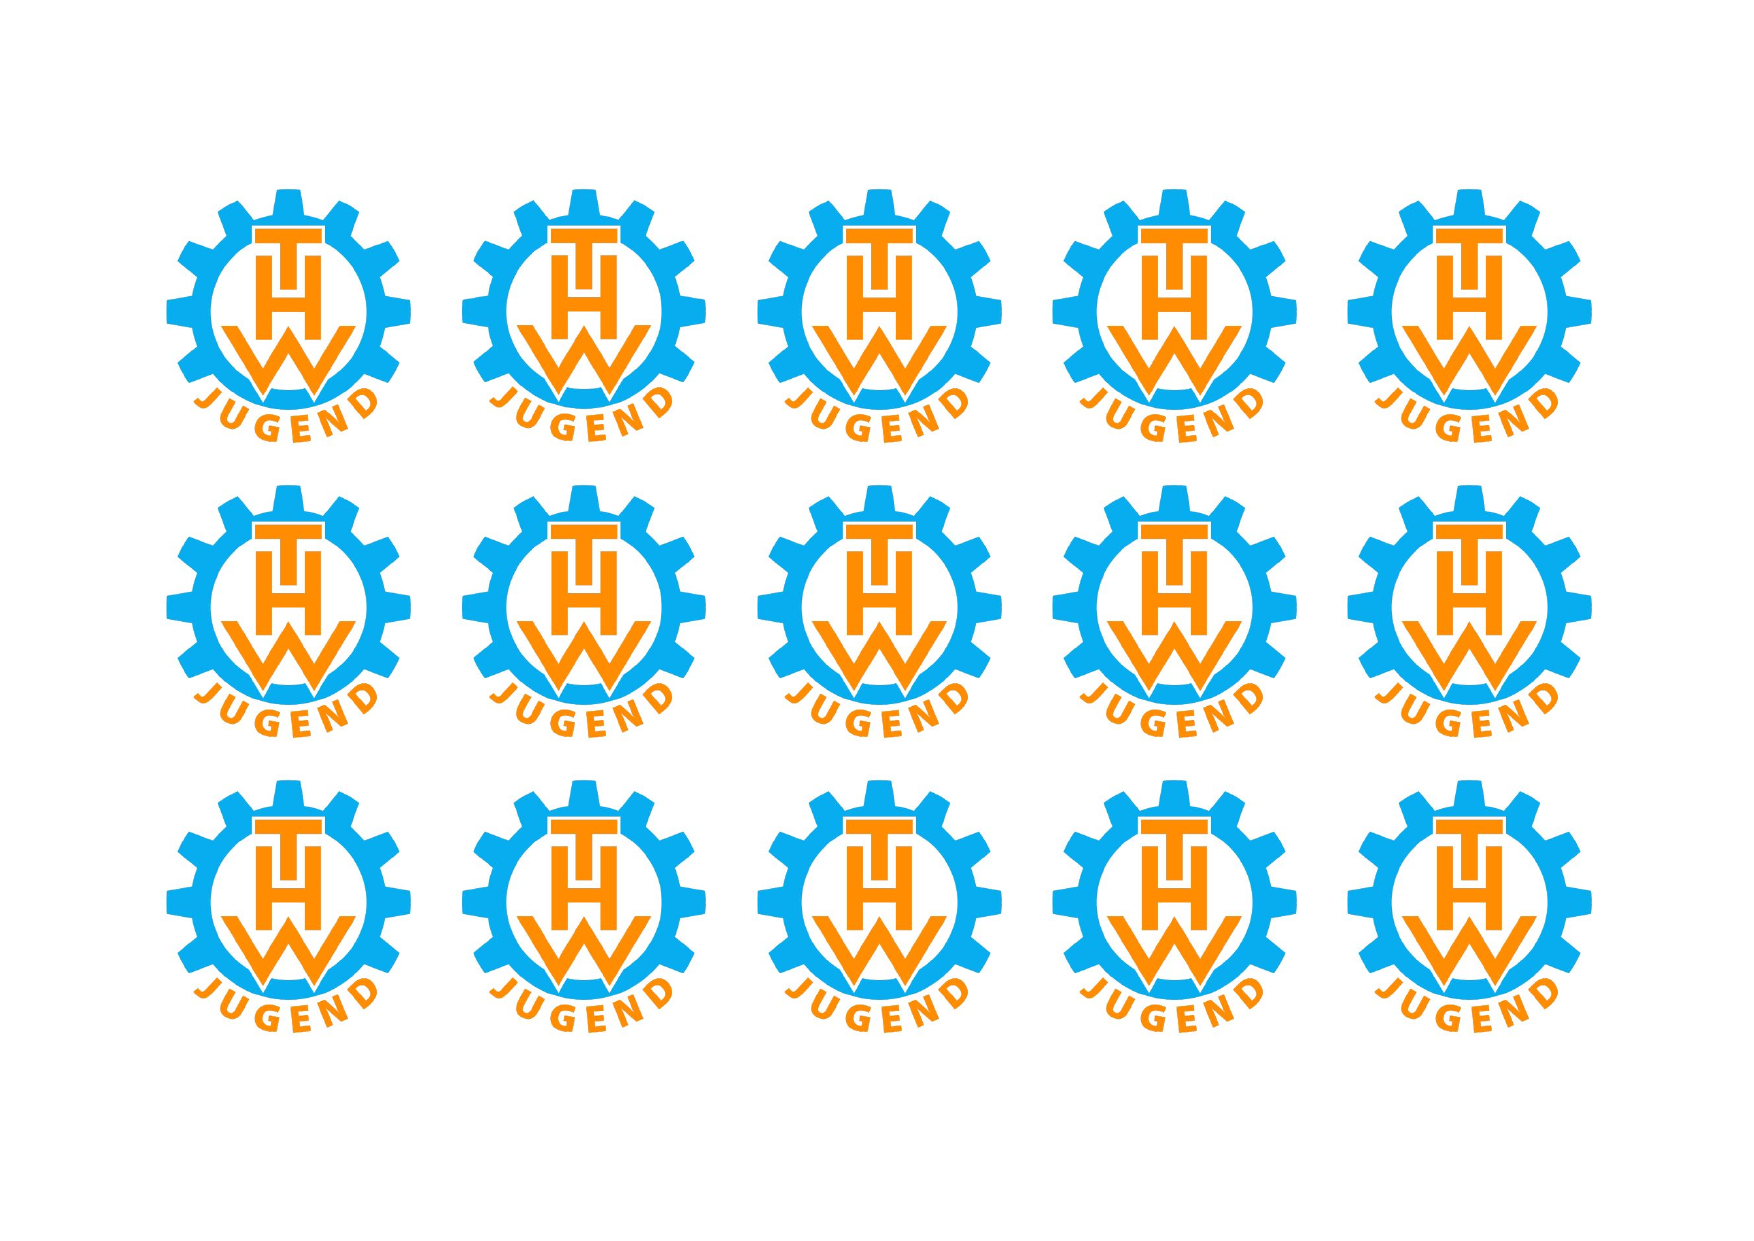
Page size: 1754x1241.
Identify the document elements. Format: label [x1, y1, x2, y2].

picture [1035, 184, 1304, 453]
table_cell [1320, 762, 1615, 1057]
picture [1035, 774, 1304, 1044]
picture [149, 184, 418, 453]
table_cell [1025, 762, 1320, 1057]
picture [740, 479, 1009, 748]
picture [1331, 479, 1600, 748]
table_cell [434, 467, 729, 762]
picture [445, 479, 714, 748]
table_cell [434, 171, 729, 467]
table_cell [729, 171, 1024, 467]
picture [740, 184, 1009, 453]
table_cell [139, 467, 434, 762]
picture [445, 774, 714, 1044]
table_cell [1025, 171, 1320, 467]
table_cell [1320, 467, 1615, 762]
picture [149, 479, 418, 748]
table_cell [1320, 171, 1615, 467]
picture [445, 183, 714, 453]
table_cell [729, 467, 1024, 762]
table_cell [434, 762, 729, 1057]
table_cell [139, 171, 434, 467]
table_cell [729, 762, 1024, 1057]
table_cell [1025, 467, 1320, 762]
picture [740, 774, 1009, 1044]
picture [1035, 479, 1304, 748]
table_cell [139, 762, 434, 1057]
picture [149, 774, 418, 1044]
picture [1331, 184, 1600, 453]
picture [1331, 774, 1600, 1044]
